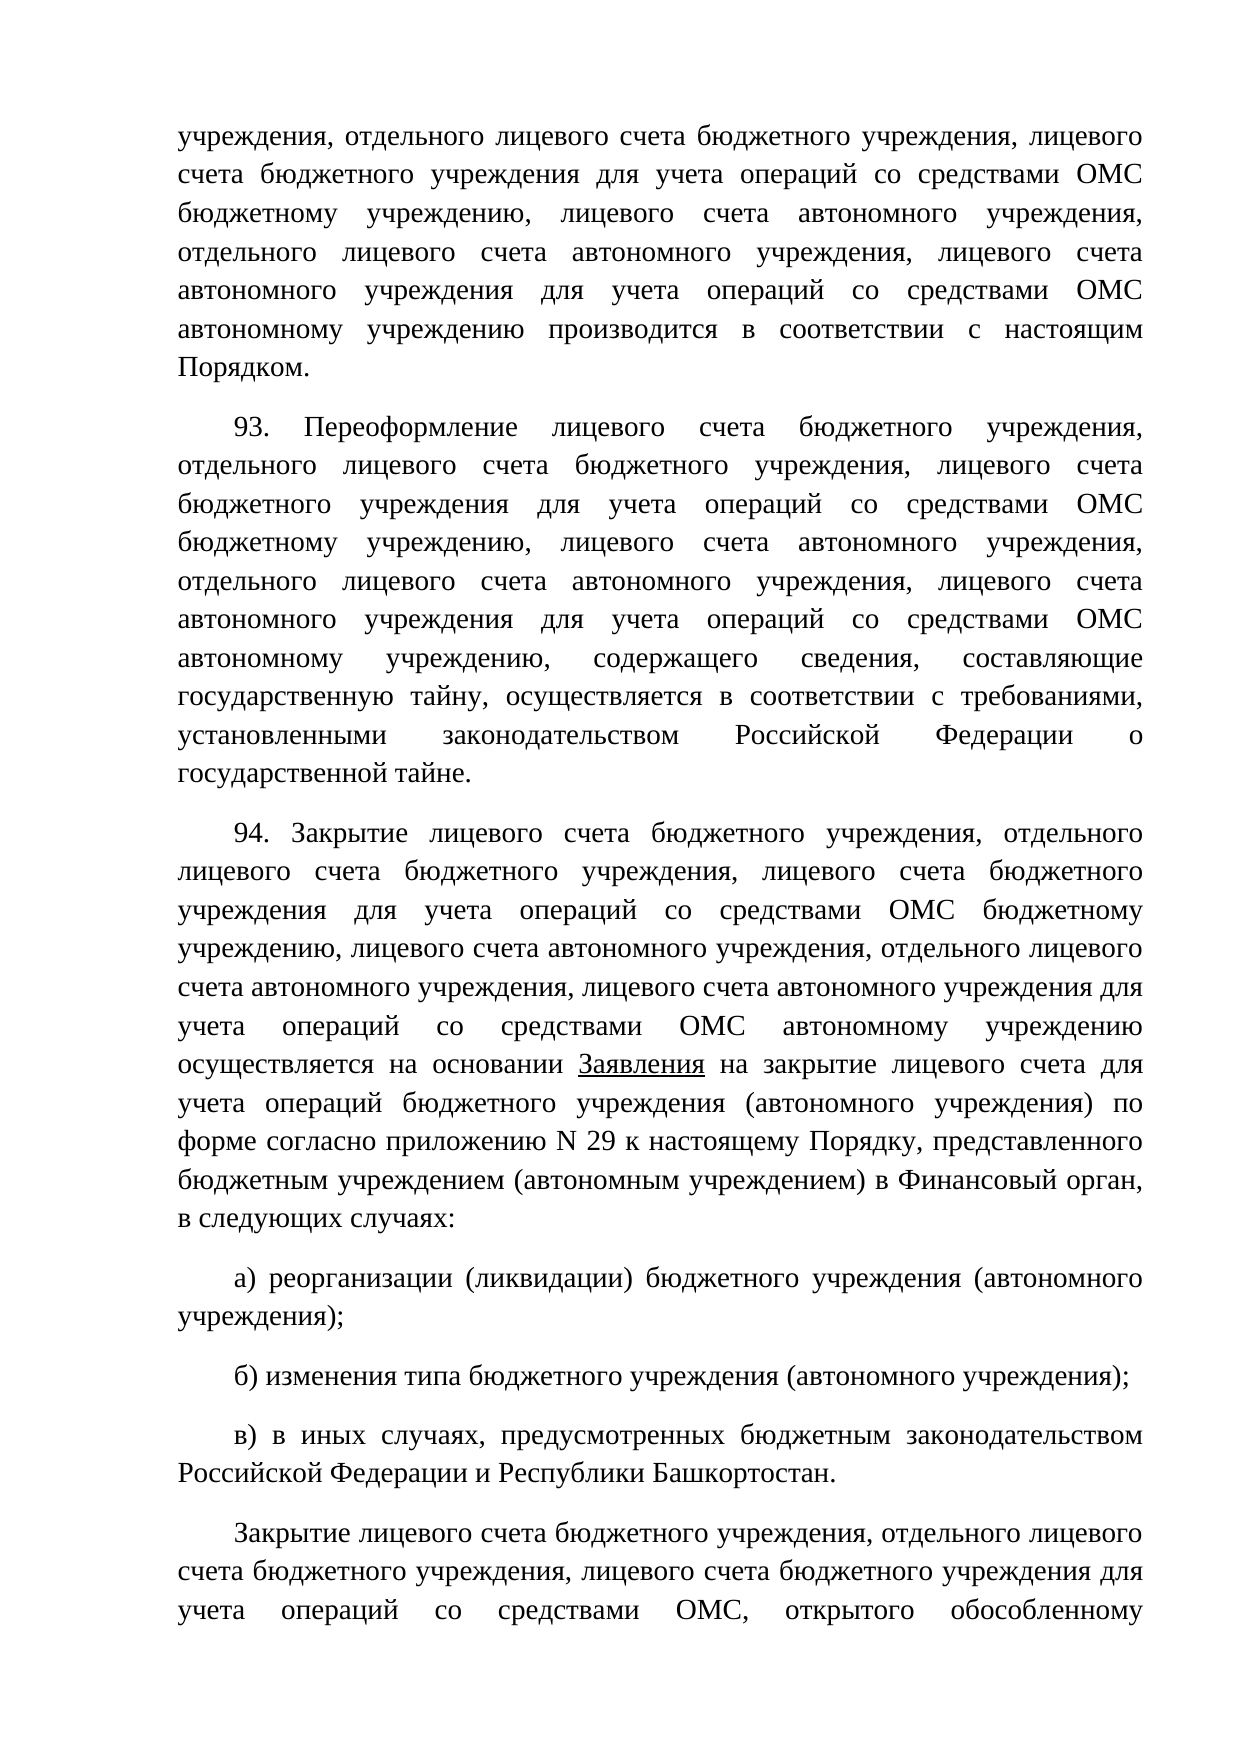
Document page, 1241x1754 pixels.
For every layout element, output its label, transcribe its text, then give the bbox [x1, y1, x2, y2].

text в) в иных случаях, предусмотренных бюджетным законодательством Российской Федерации и Республики Башкортостан. [177, 1417, 1144, 1489]
text а) реорганизации (ликвидации) бюджетного учреждения (автономного учреждения); [177, 1260, 1144, 1332]
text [177, 1515, 1144, 1626]
text 93. Переоформление лицевого счета бюджетного учреждения, отдельного лицевого счета бюджетного учреждения, лицевого счета бюджетного учреждения для учета операций со средствами ОМС бюджетному учреждению, лицевого счета автономного учреждения, отдельного лицевого счета автономного учреждения, лицевого счета автономного учреждения для учета операций со средствами ОМС автономному учреждению, содержащего сведения, составляющие государственную тайну, осуществляется в соответствии с требованиями, установленными законодательством Российской Федерации о государственной тайне. [177, 409, 1144, 789]
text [177, 118, 1144, 383]
text б) изменения типа бюджетного учреждения (автономного учреждения); [177, 1358, 1144, 1391]
text 94. Закрытие лицевого счета бюджетного учреждения, отдельного лицевого счета бюджетного учреждения, лицевого счета бюджетного учреждения для учета операций со средствами ОМС бюджетному учреждению, лицевого счета автономного учреждения, отдельного лицевого счета автономного учреждения, лицевого счета автономного учреждения для учета операций со средствами ОМС автономному учреждению осуществляется на основании Заявления на закрытие лицевого счета для учета операций бюджетного учреждения (автономного учреждения) по форме согласно приложению N 29 к настоящему Порядку, представленного бюджетным учреждением (автономным учреждением) в Финансовый орган, в следующих случаях: [177, 815, 1144, 1234]
